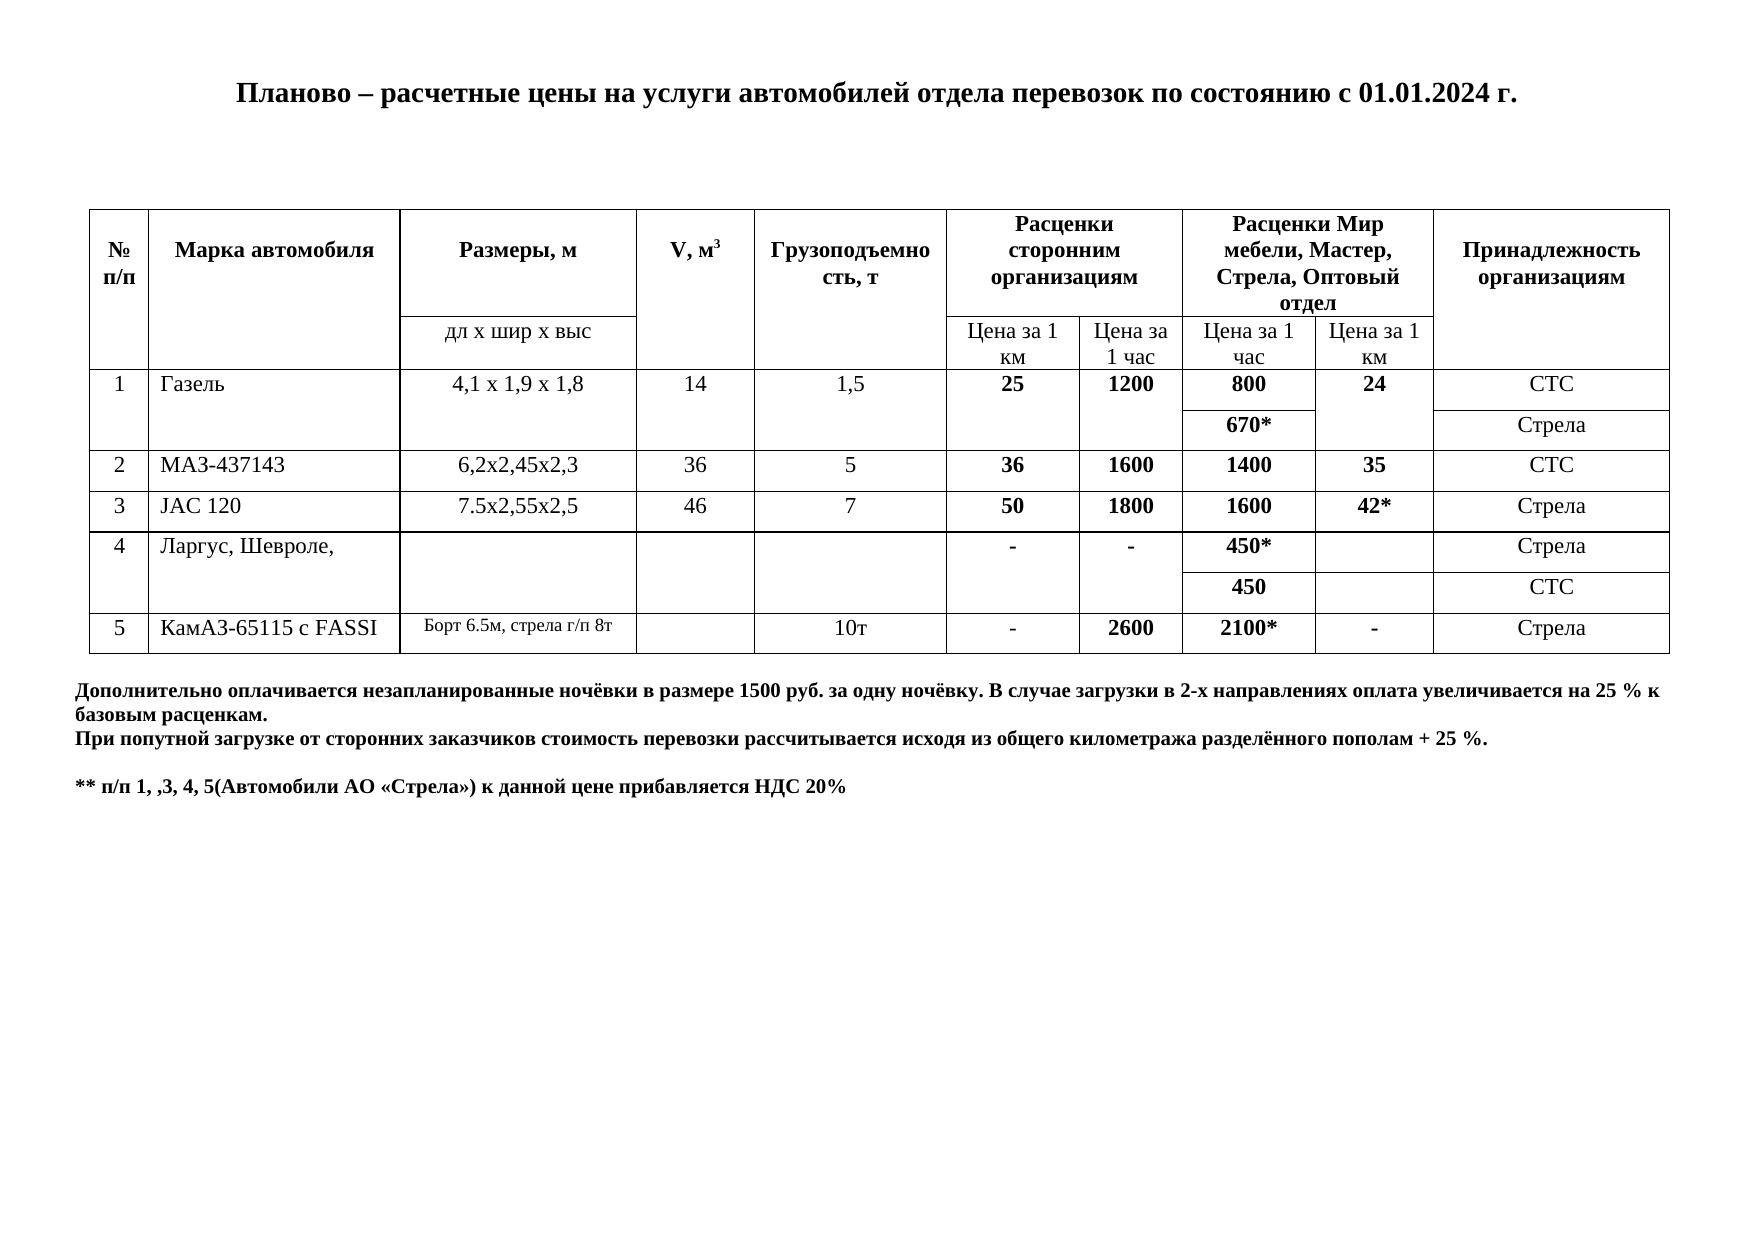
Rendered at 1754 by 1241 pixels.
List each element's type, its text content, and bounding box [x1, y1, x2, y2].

table_cell 1800 [1080, 492, 1182, 531]
table_cell 2100* [1183, 614, 1315, 653]
table_cell [1434, 316, 1669, 369]
table_cell Цена за 1 час [1080, 317, 1182, 369]
table_cell [1316, 573, 1433, 612]
table_cell 6,2х2,45х2,3 [401, 451, 636, 491]
table_cell 35 [1316, 451, 1433, 491]
table_cell [637, 614, 754, 653]
table_cell 24 [1316, 370, 1433, 450]
table_cell [401, 533, 636, 612]
table_cell Стрела [1434, 411, 1669, 450]
table_cell 800 [1183, 370, 1315, 410]
table_header Принадлежность организациям [1434, 210, 1669, 316]
table_cell дл х шир х выс [401, 317, 636, 369]
table_cell 1 [90, 370, 148, 450]
table_header Размеры, м [401, 210, 636, 316]
table_cell 46 [637, 492, 754, 531]
table_header Марка автомобиля [149, 210, 399, 369]
table_cell 36 [947, 451, 1079, 491]
table_cell Цена за [947, 317, 1079, 369]
text Планово – расчетные цены на услуги автомобилей отдела перевозок по состоянию с 01.01.2024 г. [75, 75, 1679, 108]
table_cell [755, 533, 946, 612]
table_cell СТС [1434, 370, 1669, 410]
text При попутной загрузке от сторонних заказчиков стоимость перевозки рассчитывается исходя из общего километража разделённого пополам + 25 %. [75, 726, 1679, 750]
table_cell [637, 533, 754, 612]
table_cell 10т [755, 614, 946, 653]
table_cell МАЗ-437143 [149, 451, 399, 491]
table_cell Борт 6.5м, стрела г/п 8т [401, 614, 636, 653]
table_header Грузоподъемность, т [755, 210, 946, 369]
table_cell 14 [637, 370, 754, 450]
table_cell 1600 [1183, 492, 1315, 531]
table_cell Ларгус, Шевроле, [149, 533, 399, 612]
table_cell КамАЗ-65115 с FASSI [149, 614, 399, 653]
table_cell СТС [1434, 573, 1669, 612]
table_cell 4,1 х 1,9 х 1,8 [401, 370, 636, 450]
text Дополнительно оплачивается незапланированные ночёвки в размере 1500 руб. за одну ночёвку. В случае загрузки в 2-х направлениях оплата увеличивается на 25 % к базовым расценкам. [75, 678, 1679, 726]
table_cell Стрела [1434, 614, 1669, 653]
table_cell 670* [1183, 411, 1315, 450]
table_cell - [947, 614, 1079, 653]
table_cell 50 [947, 492, 1079, 531]
table_cell 1600 [1080, 451, 1182, 491]
table_cell 7.5х2,55х2,5 [401, 492, 636, 531]
table_cell 4 [90, 533, 148, 612]
table_cell - [1316, 614, 1433, 653]
table_cell Стрела [1434, 492, 1669, 531]
table_cell 42* [1316, 492, 1433, 531]
table_cell 5 [755, 451, 946, 491]
table_cell 2 [90, 451, 148, 491]
table_cell JAC 120 [149, 492, 399, 531]
table_header № п/п [90, 210, 148, 369]
table_cell 25 [947, 370, 1079, 450]
text ** п/п 1, ,3, 4, 5(Автомобили АО «Стрела») к данной цене прибавляется НДС 20% [75, 774, 1679, 798]
table_cell [1316, 533, 1433, 572]
table_header Расценки сторонним организациям [947, 210, 1182, 316]
table_header Расценки Мир мебели, Мастер, Стрела, Оптовый отдел [1183, 210, 1433, 316]
table_cell 5 [90, 614, 148, 653]
table_cell 7 [755, 492, 946, 531]
table_cell 1,5 [755, 370, 946, 450]
table_cell 1200 [1080, 370, 1182, 450]
table_cell 36 [637, 451, 754, 491]
table_cell 450 [1183, 573, 1315, 612]
table_cell 2600 [1080, 614, 1182, 653]
table_cell Цена за 1 час [1183, 317, 1315, 369]
table_cell Цена за [1316, 317, 1433, 369]
table_cell 450* [1183, 533, 1315, 572]
table_cell 1400 [1183, 451, 1315, 491]
table_cell - [1080, 533, 1182, 612]
table_cell - [947, 533, 1079, 612]
table_cell СТС [1434, 451, 1669, 491]
table_cell Газель [149, 370, 399, 450]
table_cell 3 [90, 492, 148, 531]
table_header V, м3 [637, 210, 754, 369]
table_cell Стрела [1434, 533, 1669, 572]
